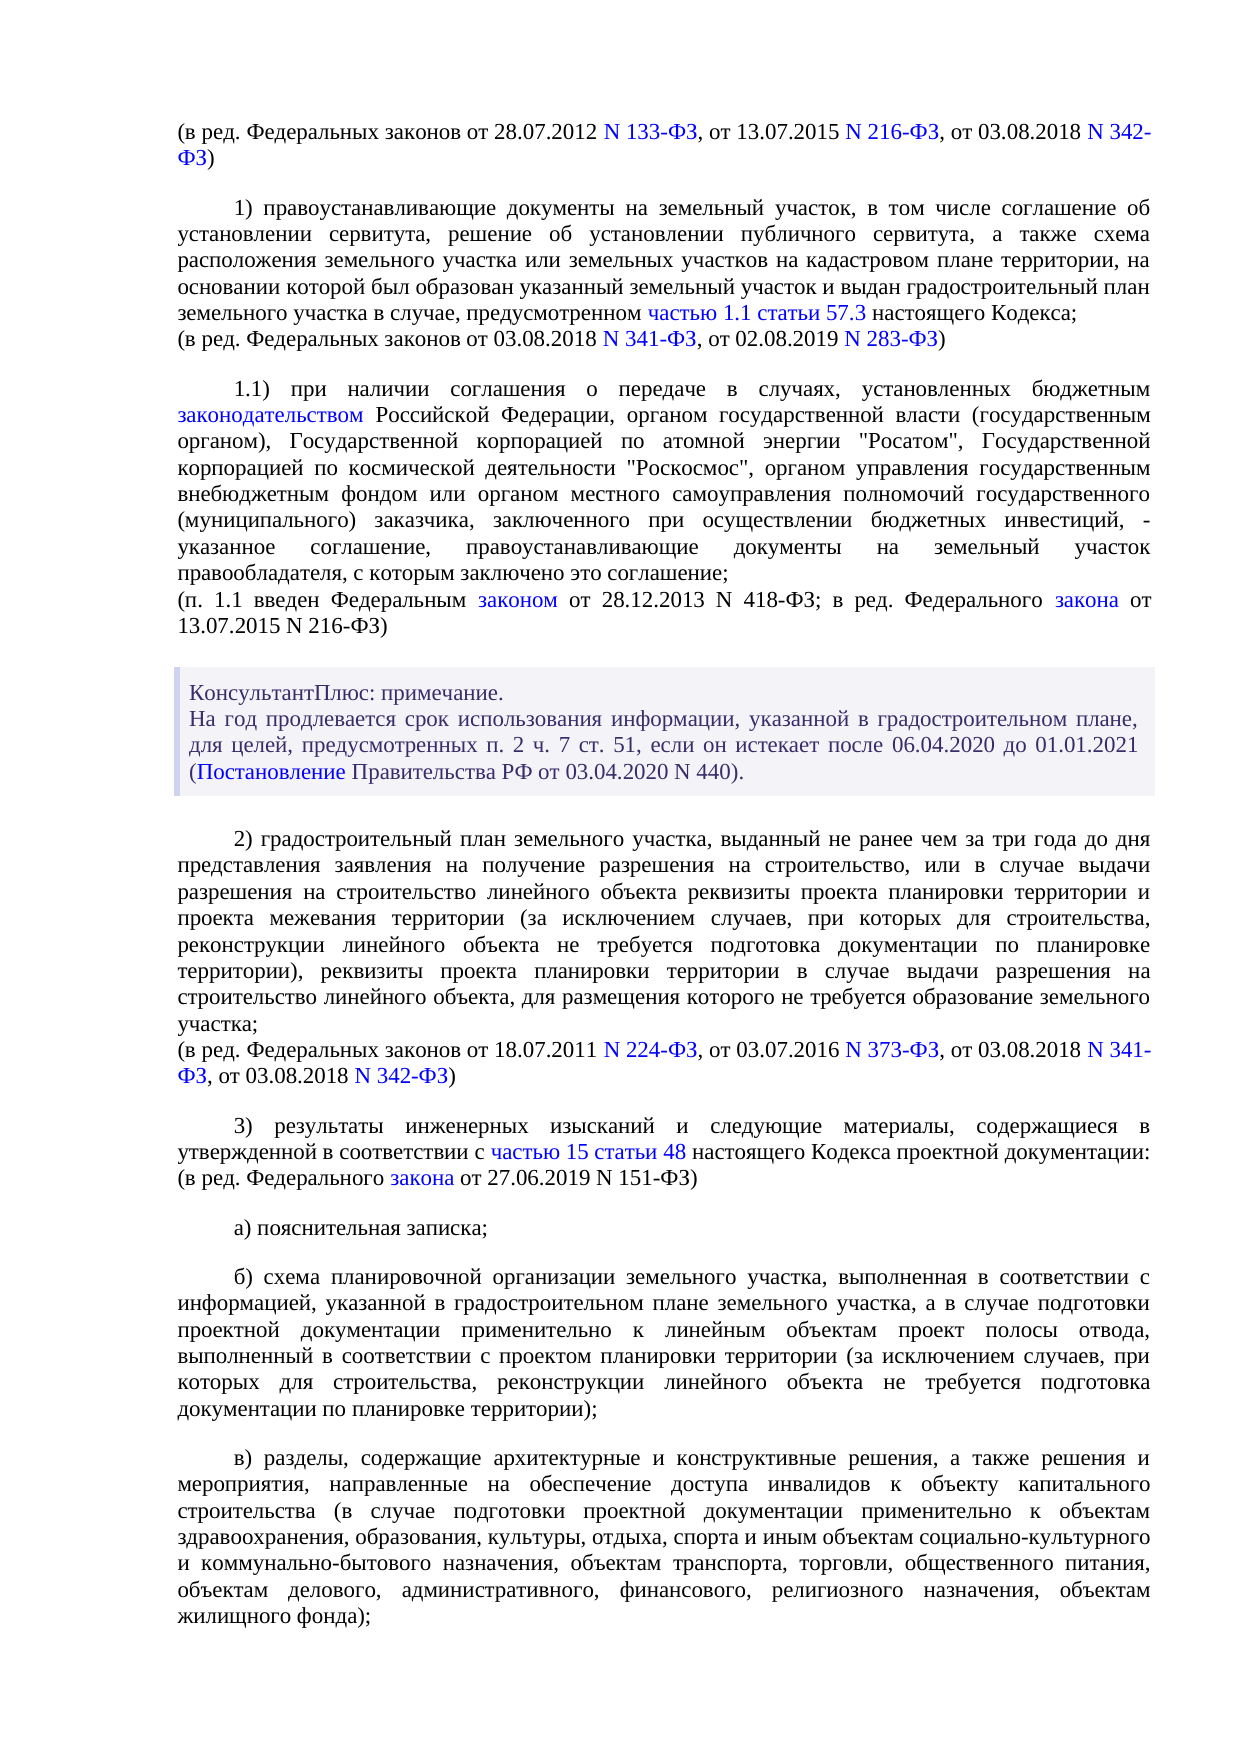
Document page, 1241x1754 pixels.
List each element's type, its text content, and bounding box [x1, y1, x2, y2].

text (в ред. Федеральных законов от 28.07.2012 N 133-ФЗ, от 13.07.2015 N 216-ФЗ, от 03.08.2018 N 342-ФЗ) [177, 118, 1152, 171]
text в) разделы, содержащие архитектурные и конструктивные решения, а также решения и мероприятия, направленные на обеспечение доступа инвалидов к объекту капитального строительства (в случае подготовки проектной документации применительно к объектам здравоохранения, образования, культуры, отдыха, спорта и иным объектам социально-культурного и коммунально-бытового назначения, объектам транспорта, торговли, общественного питания, объектам делового, административного, финансового, религиозного назначения, объектам жилищного фонда); [177, 1444, 1152, 1628]
text (в ред. Федеральных законов от 03.08.2018 N 341-ФЗ, от 02.08.2019 N 283-ФЗ) [177, 326, 1152, 352]
text 1) правоустанавливающие документы на земельный участок, в том числе соглашение об установлении сервитута, решение об установлении публичного сервитута, а также схема расположения земельного участка или земельных участков на кадастровом плане территории, на основании которой был образован указанный земельный участок и выдан градостроительный план земельного участка в случае, предусмотренном частью 1.1 статьи 57.3 настоящего Кодекса; [177, 194, 1152, 326]
table_header КонсультантПлюс: примечание. На год продлевается срок использования информации, указанной в градостроительном плане, для целей, предусмотренных п. 2 ч. 7 ст. 51, если он истекает после 06.04.2020 до 01.01.2021 (Постановление Правительства РФ от 03.04.2020 N 440). [180, 667, 1149, 796]
text 1.1) при наличии соглашения о передаче в случаях, установленных бюджетным законодательством Российской Федерации, органом государственной власти (государственным органом), Государственной корпорацией по атомной энергии "Росатом", Государственной корпорацией по космической деятельности "Роскосмос", органом управления государственным внебюджетным фондом или органом местного самоуправления полномочий государственного (муниципального) заказчика, заключенного при осуществлении бюджетных инвестиций, - указанное соглашение, правоустанавливающие документы на земельный участок правообладателя, с которым заключено это соглашение; [177, 375, 1152, 586]
text (п. 1.1 введен Федеральным законом от 28.12.2013 N 418-ФЗ; в ред. Федерального закона от 13.07.2015 N 216-ФЗ) [177, 586, 1152, 638]
text 3) результаты инженерных изысканий и следующие материалы, содержащиеся в утвержденной в соответствии с частью 15 статьи 48 настоящего Кодекса проектной документации: [177, 1112, 1152, 1164]
text 2) градостроительный план земельного участка, выданный не ранее чем за три года до дня представления заявления на получение разрешения на строительство, или в случае выдачи разрешения на строительство линейного объекта реквизиты проекта планировки территории и проекта межевания территории (за исключением случаев, при которых для строительства, реконструкции линейного объекта не требуется подготовка документации по планировке территории), реквизиты проекта планировки территории в случае выдачи разрешения на строительство линейного объекта, для размещения которого не требуется образование земельного участка; [177, 825, 1152, 1036]
text (в ред. Федеральных законов от 18.07.2011 N 224-ФЗ, от 03.07.2016 N 373-ФЗ, от 03.08.2018 N 341-ФЗ, от 03.08.2018 N 342-ФЗ) [177, 1036, 1152, 1089]
text а) пояснительная записка; [177, 1214, 1152, 1240]
text б) схема планировочной организации земельного участка, выполненная в соответствии с информацией, указанной в градостроительном плане земельного участка, а в случае подготовки проектной документации применительно к линейным объектам проект полосы отвода, выполненный в соответствии с проектом планировки территории (за исключением случаев, при которых для строительства, реконструкции линейного объекта не требуется подготовка документации по планировке территории); [177, 1263, 1152, 1421]
text (в ред. Федерального закона от 27.06.2019 N 151-ФЗ) [177, 1164, 1152, 1191]
